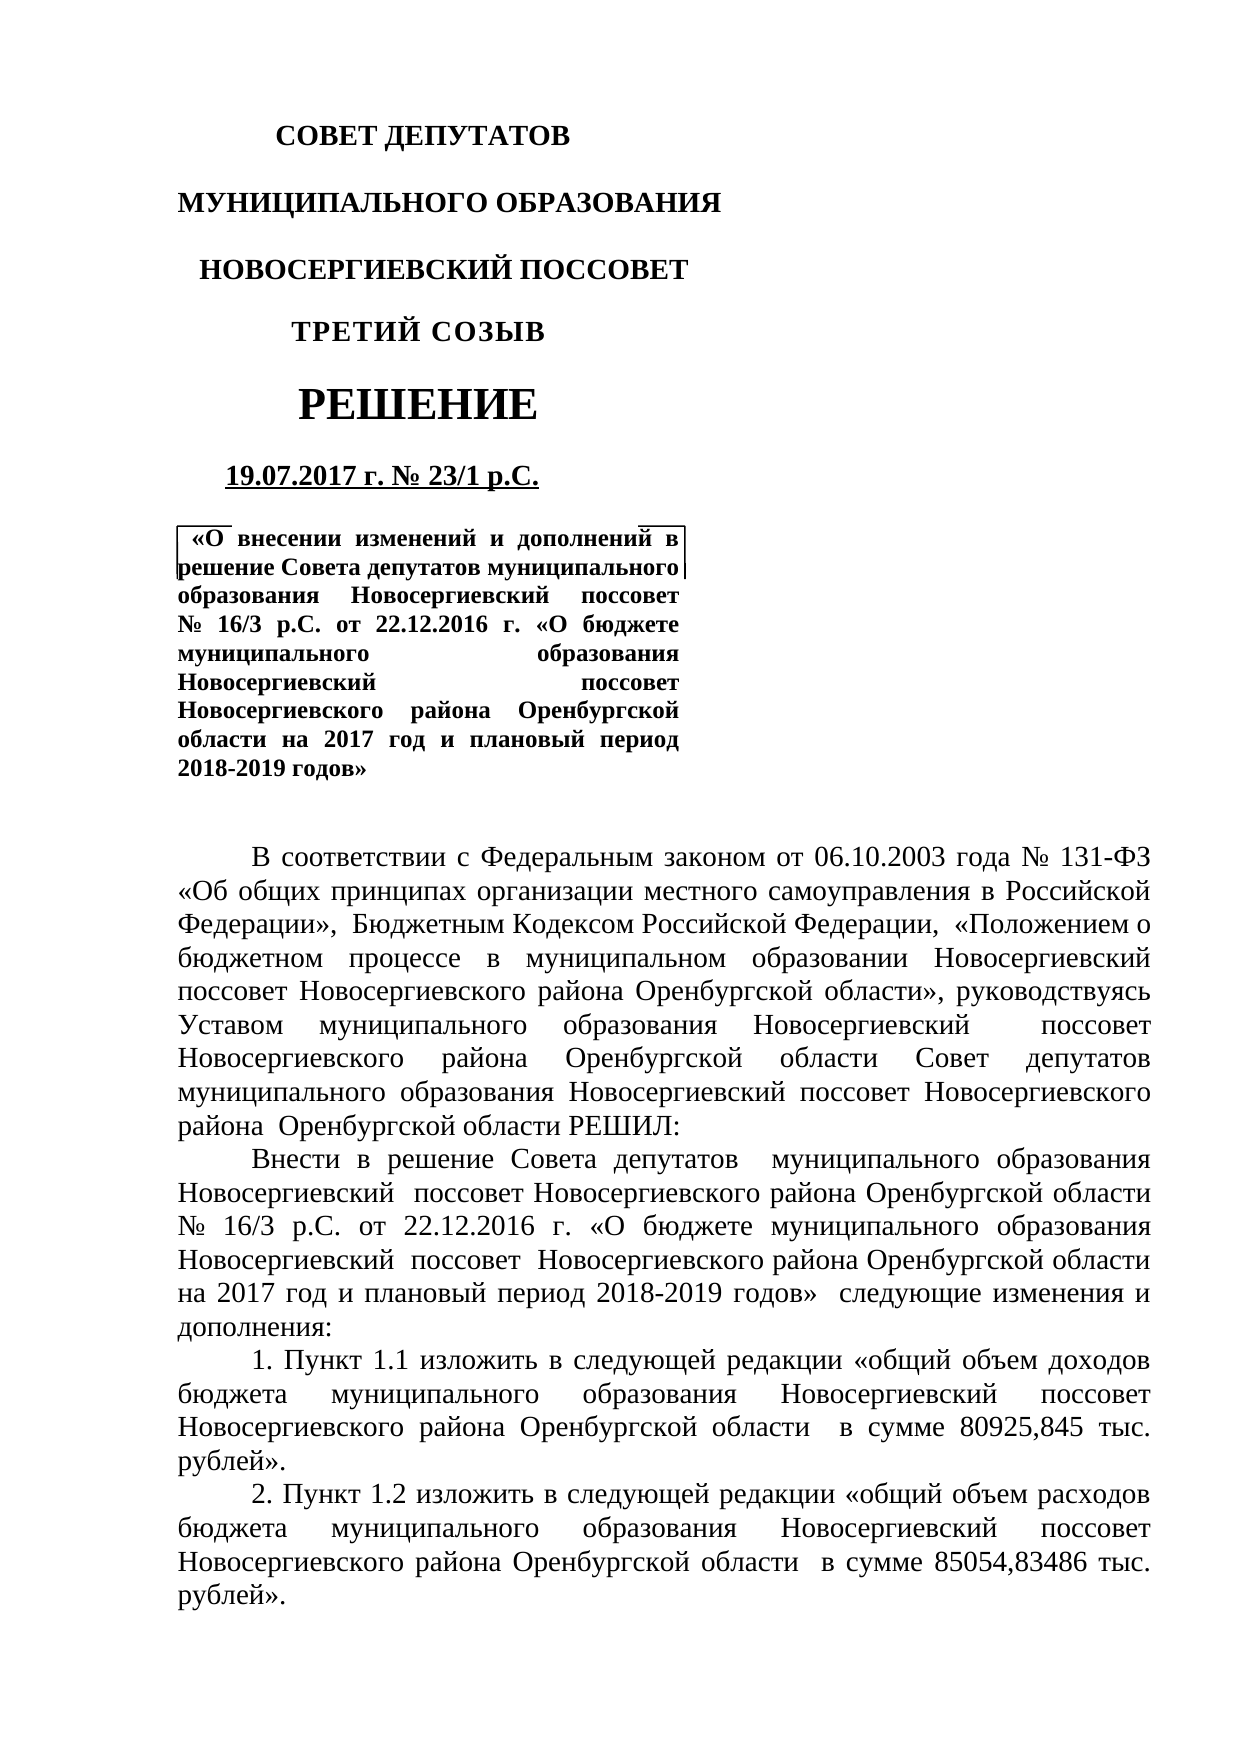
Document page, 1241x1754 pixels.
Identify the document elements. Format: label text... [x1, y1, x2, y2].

title 19.07.2017 г. № 23/1 р.С. [196, 458, 1152, 492]
title СОВЕТ ДЕПУТАТОВ [177, 118, 1152, 185]
subtitle ТРЕТИЙ СОЗЫВ [177, 314, 1152, 348]
text Внести в решение Совета депутатов муниципального образования Новосергиевский поссовет Новосергиевского района Оренбургской области № 16/3 р.С. от 22.12.2016 г. «О бюджете муниципального образования Новосергиевский поссовет Новосергиевского района Оренбургской области на 2017 год и плановый период 2018-2019 годов» следующие изменения и дополнения: [177, 1141, 1152, 1342]
text В соответствии с Федеральным законом от 06.10.2003 года № 131-ФЗ «Об общих принципах организации местного самоуправления в Российской Федерации», Бюджетным Кодексом Российской Федерации, «Положением о бюджетном процессе в муниципальном образовании Новосергиевский поссовет Новосергиевского района Оренбургской области», руководствуясь Уставом муниципального образования Новосергиевский поссовет Новосергиевского района Оренбургской области Совет депутатов муниципального образования Новосергиевский поссовет Новосергиевского района Оренбургской области РЕШИЛ: [177, 839, 1152, 1141]
title МУНИЦИПАЛЬНОГО ОБРАЗОВАНИЯ [177, 185, 1152, 219]
text «О внесении изменений и дополнений в решение Совета депутатов муниципального образования Новосергиевский поссовет № 16/3 р.С. от 22.12.2016 г. «О бюджете муниципального образования Новосергиевский поссовет Новосергиевского района Оренбургской области на 2017 год и плановый период 2018-2019 годов» [177, 521, 679, 782]
title РЕШЕНИЕ [177, 377, 1152, 429]
text 1. Пункт 1.1 изложить в следующей редакции «общий объем доходов бюджета муниципального образования Новосергиевский поссовет Новосергиевского района Оренбургской области в сумме 80925,845 тыс. рублей». [177, 1342, 1152, 1477]
text 2. Пункт 1.2 изложить в следующей редакции «общий объем расходов бюджета муниципального образования Новосергиевский поссовет Новосергиевского района Оренбургской области в сумме 85054,83486 тыс. рублей». [177, 1477, 1152, 1611]
title НОВОСЕРГИЕВСКИЙ ПОССОВЕТ [177, 252, 1152, 286]
